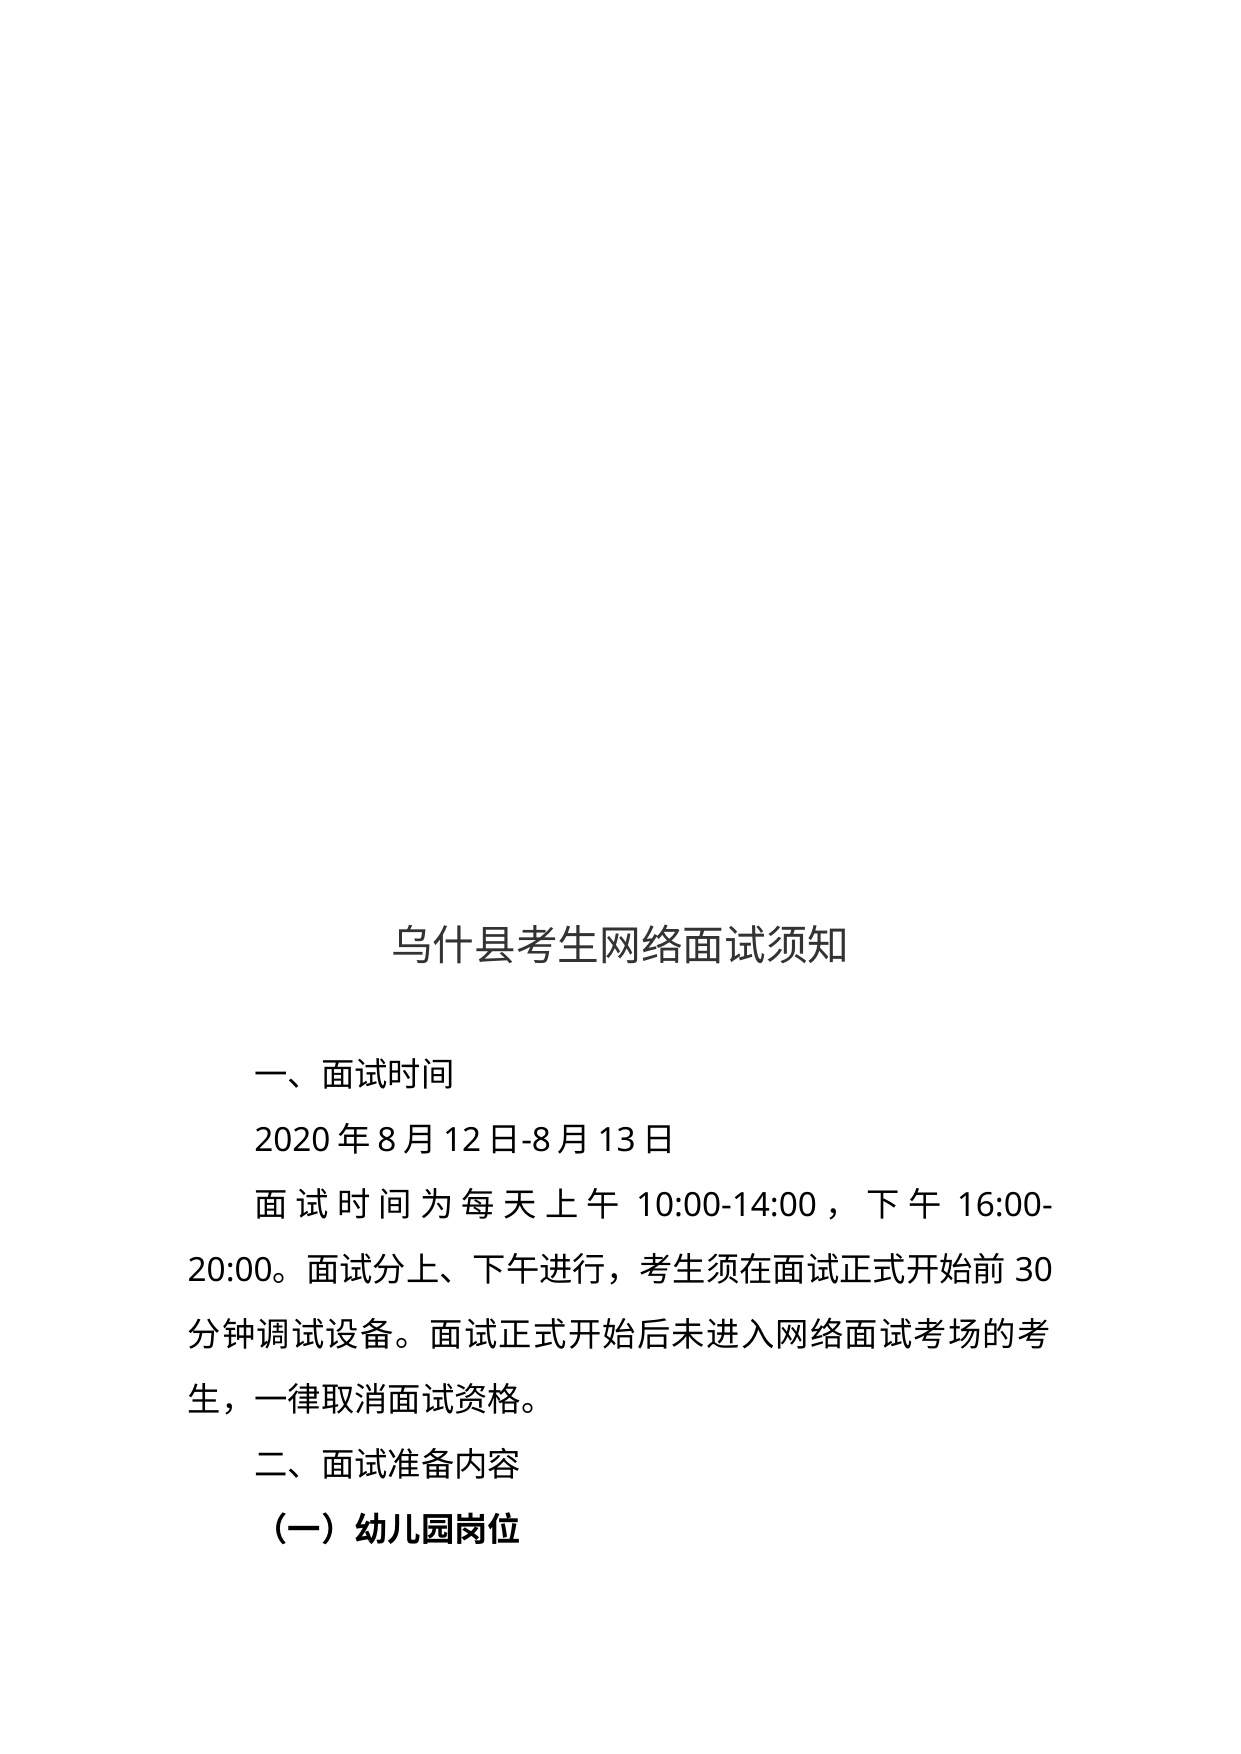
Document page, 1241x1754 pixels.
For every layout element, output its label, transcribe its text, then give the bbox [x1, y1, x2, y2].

text 面试时间为每天上午10:00-14:00，下午16:00-20:00。面试分上、下午进行，考生须在面试正式开始前30分钟调试设备。面试正式开始后未进入网络面试考场的考生，一律取消面试资格。 [187, 1169, 1053, 1429]
text 一、面试时间 [187, 1039, 1053, 1104]
text 二、面试准备内容 [187, 1429, 1053, 1494]
text （一）幼儿园岗位 [187, 1494, 1053, 1559]
text 乌什县考生网络面试须知 [187, 909, 1053, 974]
text 2020年8月12日-8月13日 [187, 1104, 1053, 1169]
